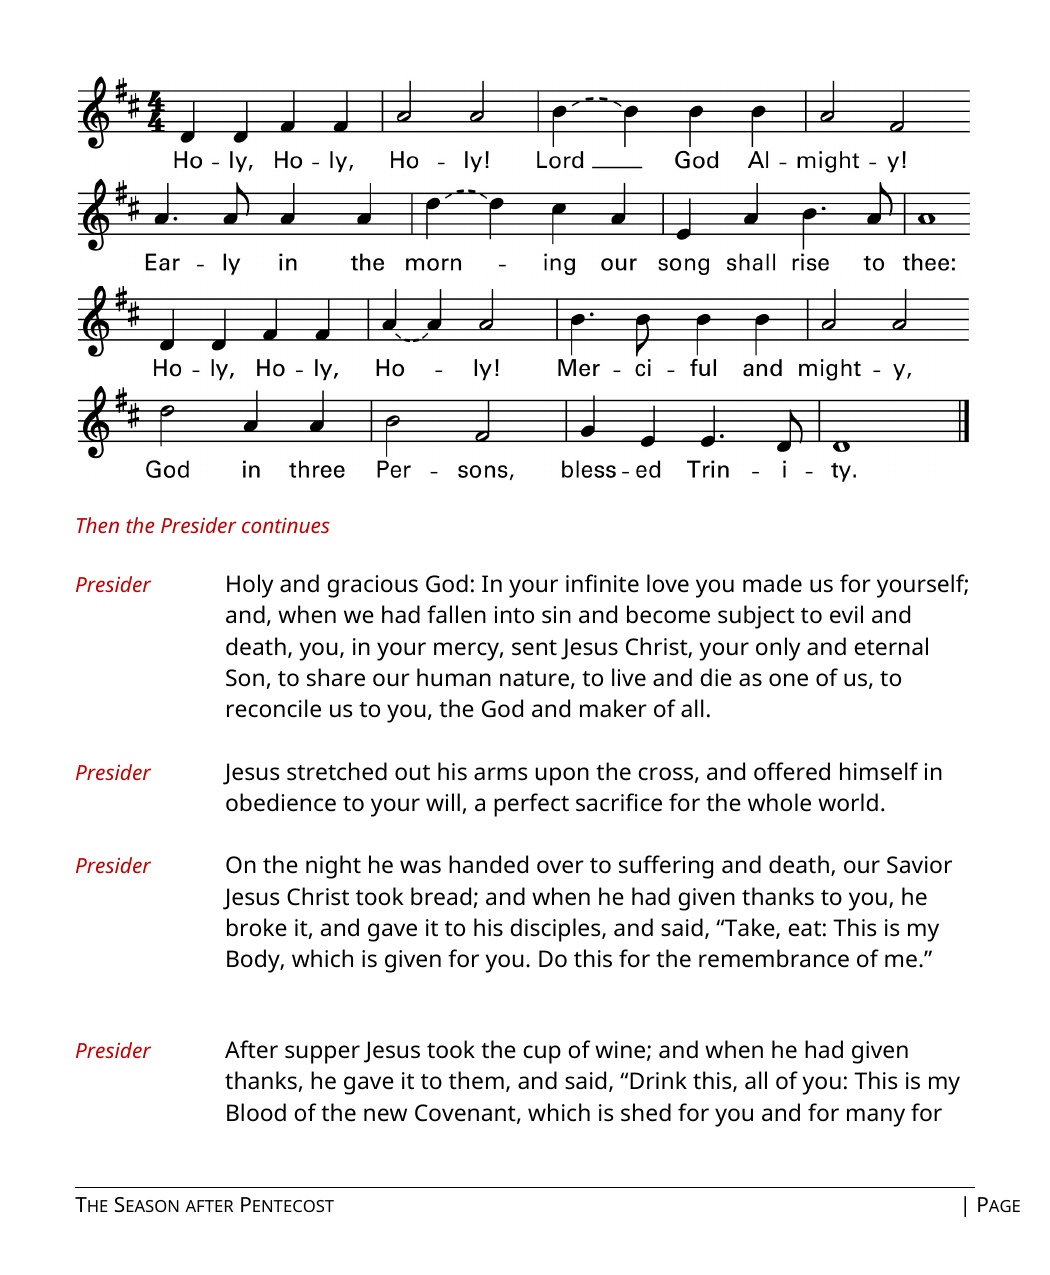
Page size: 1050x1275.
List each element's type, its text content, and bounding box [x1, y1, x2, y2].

text Then the Presider continues [75, 511, 975, 540]
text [75, 1034, 975, 1128]
text Presider On the night he was handed over to suffering and death, our Savior Jesus Christ took bread; and when he had given thanks to you, he broke it, and gave it to his disciples, and said, “Take, eat: This is my Body, which is given for you. Do this for the remembrance of me.” [75, 849, 975, 974]
text Presider Jesus stretched out his arms upon the cross, and offered himself in obedience to your will, a perfect sacrifice for the whole world. [75, 756, 975, 818]
text Presider Holy and gracious God: In your infinite love you made us for yourself; and, when we had fallen into sin and become subject to evil and death, you, in your mercy, sent Jesus Christ, your only and eternal Son, to share our human nature, to live and die as one of us, to reconcile us to you, the God and maker of all. [75, 568, 975, 724]
picture [75, 75, 976, 483]
